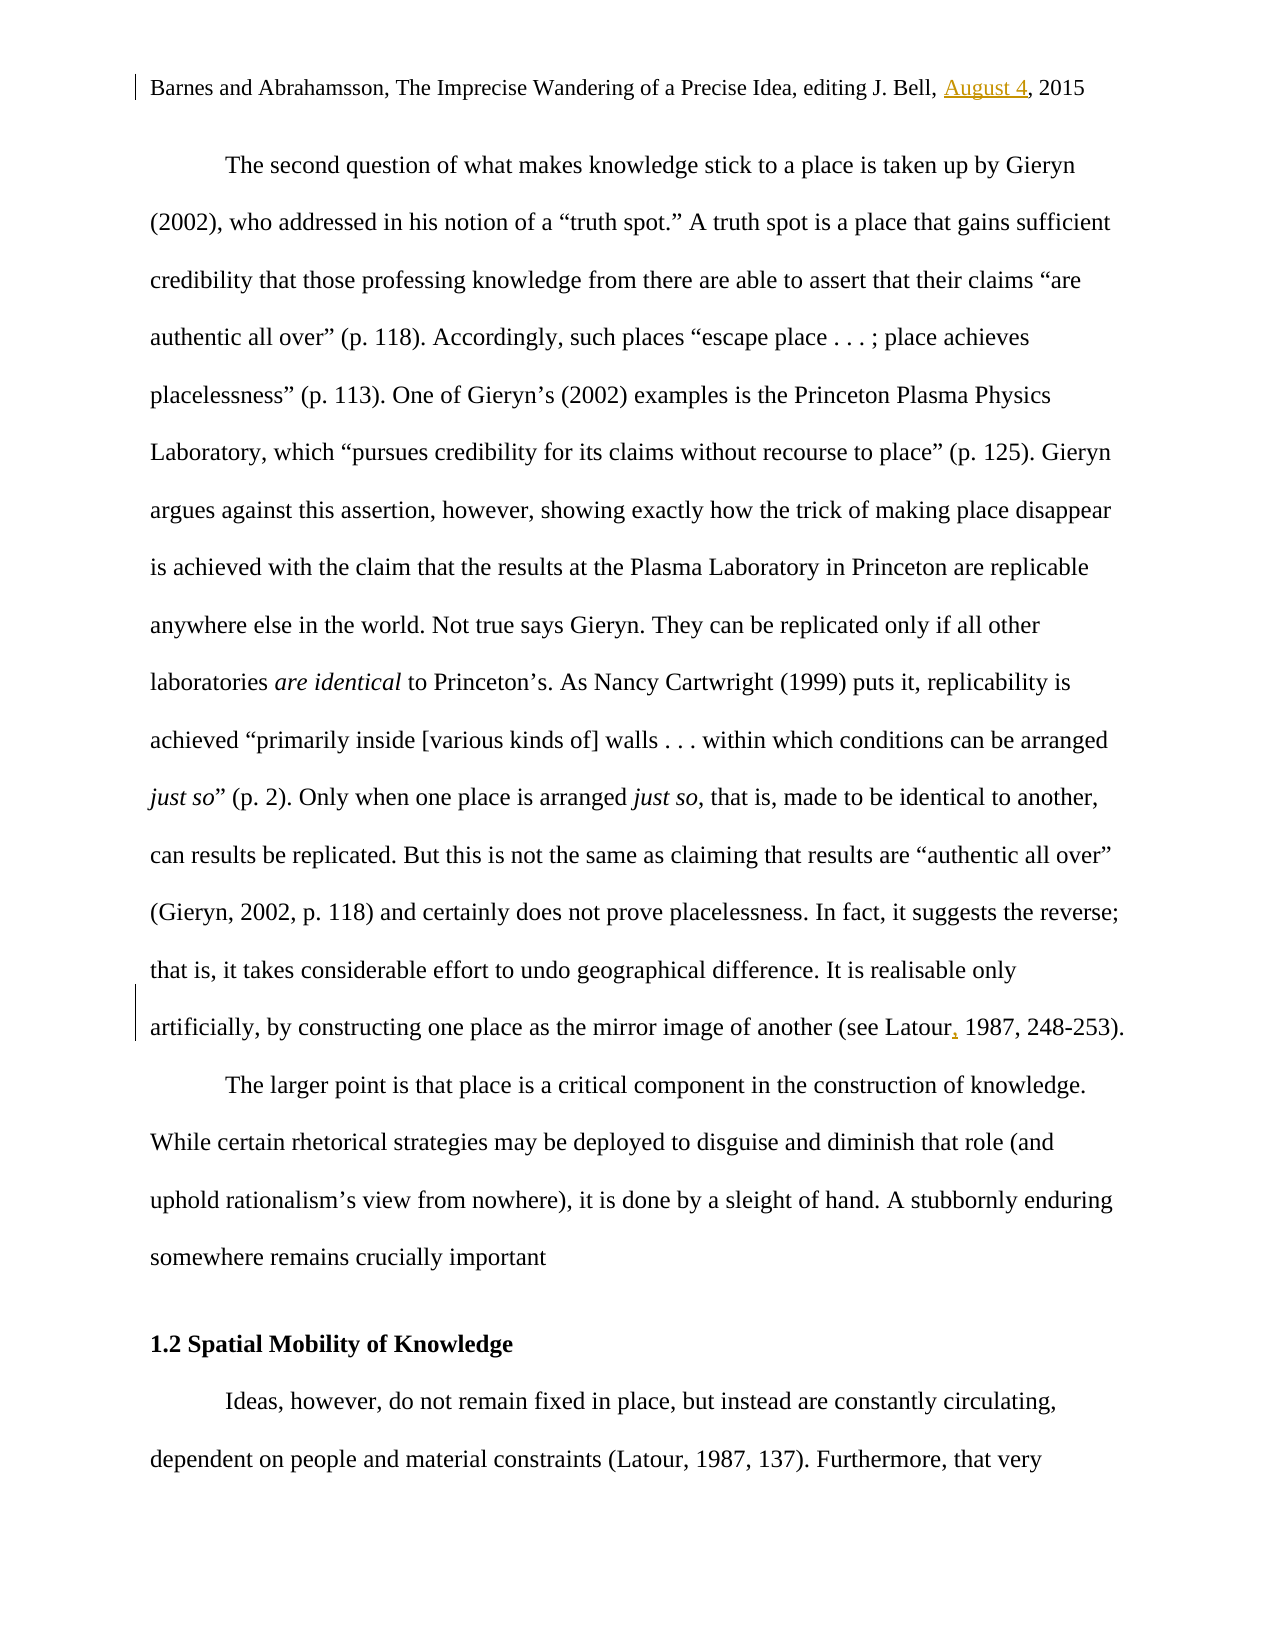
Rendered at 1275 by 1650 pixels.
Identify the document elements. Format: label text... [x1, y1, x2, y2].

text The second question of what makes knowledge stick to a place is taken up by Gieryn (2002), who addressed in his notion of a “truth spot.” A truth spot is a place that gains sufficient credibility that those professing knowledge from there are able to assert that their claims “are authentic all over” (p. 118). Accordingly, such places “escape place . . . ; place achieves placelessness” (p. 113). One of Gieryn’s (2002) examples is the Princeton Plasma Physics Laboratory, which “pursues credibility for its claims without recourse to place” (p. 125). Gieryn argues against this assertion, however, showing exactly how the trick of making place disappear is achieved with the claim that the results at the Plasma Laboratory in Princeton are replicable anywhere else in the world. Not true says Gieryn. They can be replicated only if all other laboratories are identical to Princeton’s. As Nancy Cartwright (1999) puts it, replicability is achieved “primarily inside [various kinds of] walls . . . within which conditions can be arranged just so” (p. 2). Only when one place is arranged just so, that is, made to be identical to another, can results be replicated. But this is not the same as claiming that results are “authentic all over” (Gieryn, 2002, p. 118) and certainly does not prove placelessness. In fact, it suggests the reverse; that is, it takes considerable effort to undo geographical difference. It is realisable only artificially, by constructing one place as the mirror image of another (see Latour 1987, 248-253). [150, 150, 1125, 1041]
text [150, 1386, 1125, 1472]
text The larger point is that place is a critical component in the construction of knowledge. While certain rhetorical strategies may be deployed to disguise and diminish that role (and uphold rationalism’s view from nowhere), it is done by a sleight of hand. A stubbornly enduring somewhere remains crucially important [150, 1070, 1125, 1271]
text 1.2 Spatial Mobility of Knowledge [150, 1329, 1125, 1357]
